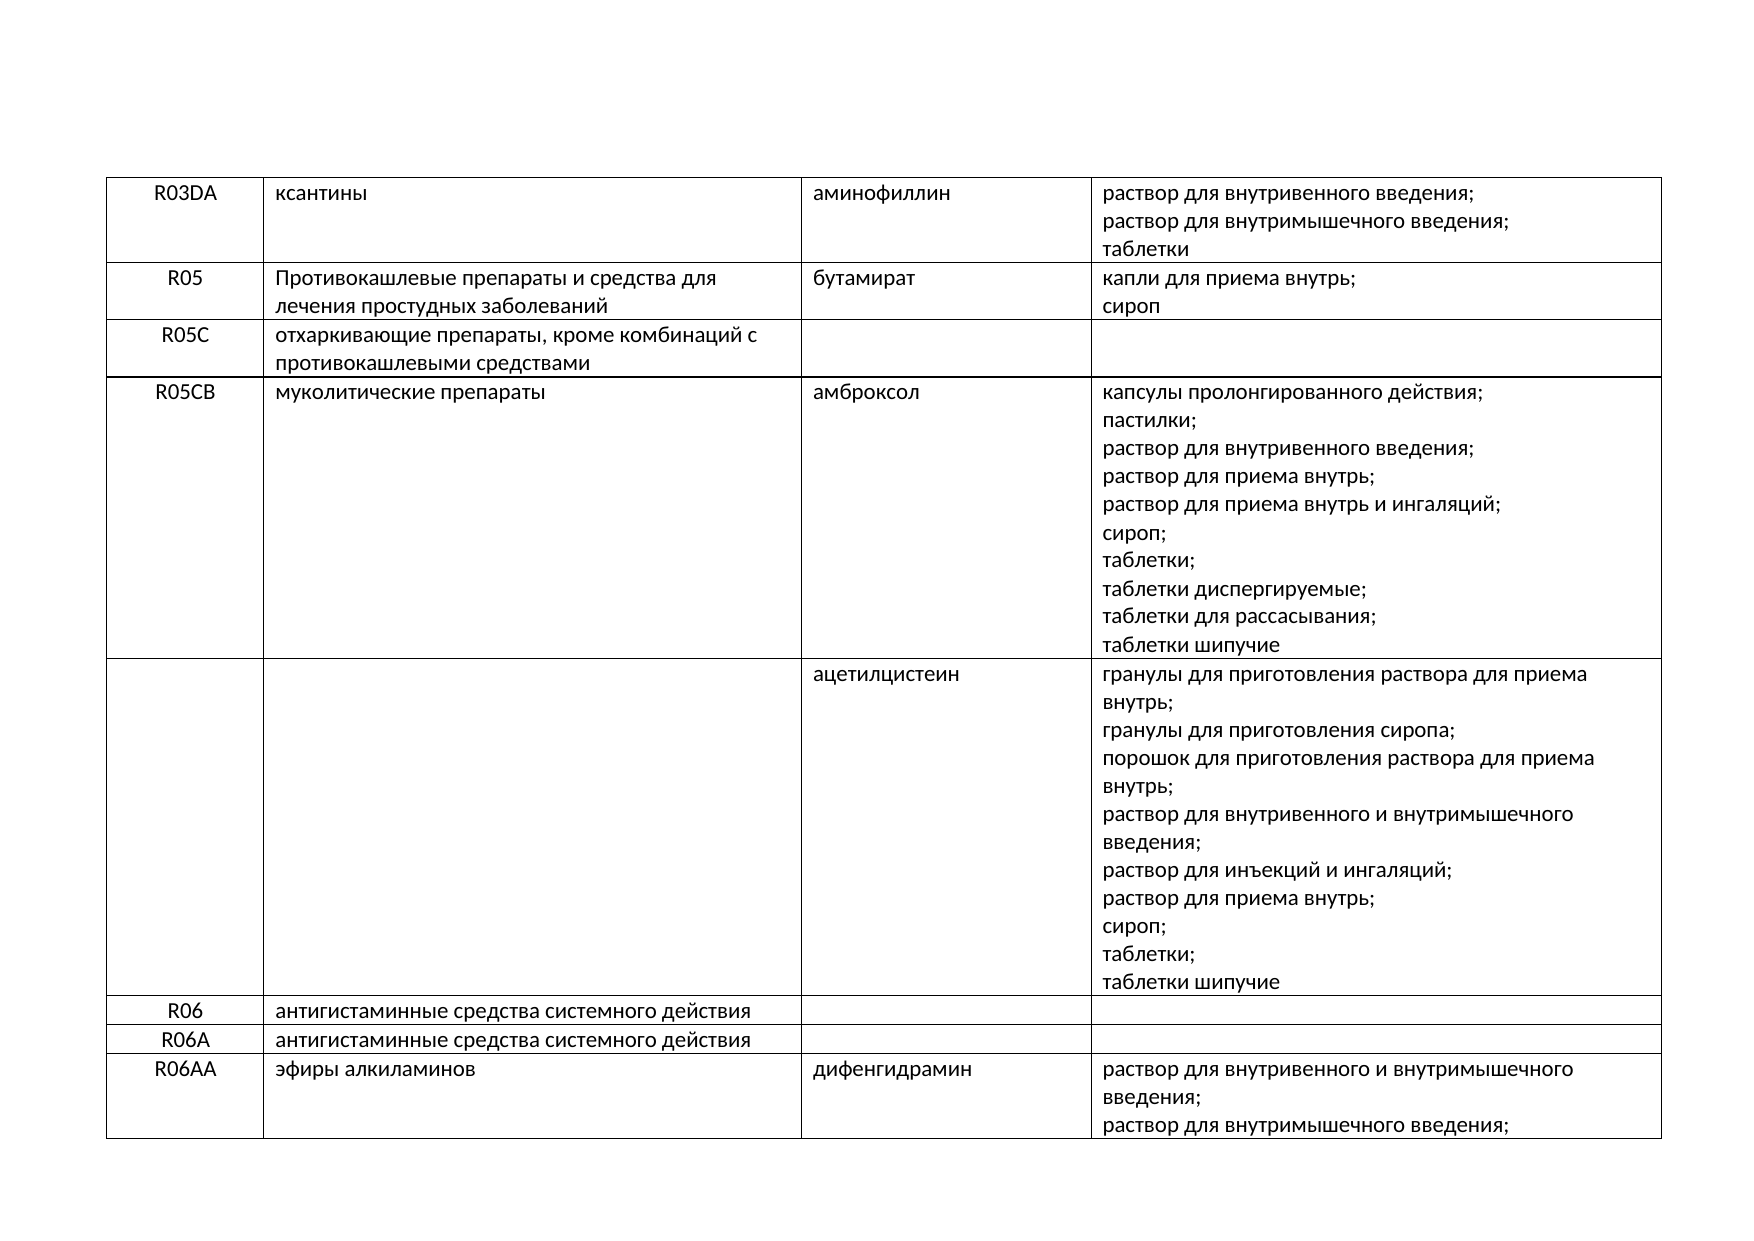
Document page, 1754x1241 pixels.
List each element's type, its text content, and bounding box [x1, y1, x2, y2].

table_cell [264, 659, 801, 995]
table_cell [107, 659, 263, 995]
table_cell [802, 1025, 1091, 1053]
table_cell [1092, 320, 1661, 376]
table_cell [1092, 1025, 1661, 1053]
table_cell ацетилцистеин [802, 659, 1091, 995]
table_cell аминофиллин [802, 178, 1091, 262]
table_cell амброксол [802, 378, 1091, 658]
table_cell R05 [107, 263, 263, 319]
table_cell Противокашлевые препараты и средства для лечения простудных заболеваний [264, 263, 801, 319]
table_cell антигистаминные средства системного действия [264, 996, 801, 1024]
table_cell [802, 320, 1091, 376]
table_cell R06A [107, 1025, 263, 1053]
table_cell [1092, 996, 1661, 1024]
table_cell бутамират [802, 263, 1091, 319]
table_cell капли для приема внутрь; сироп [1092, 263, 1661, 319]
table_cell R05CB [107, 378, 263, 658]
table_cell эфиры алкиламинов [264, 1054, 801, 1138]
table_cell R05C [107, 320, 263, 376]
table_cell [802, 996, 1091, 1024]
table_cell раствор для внутривенного введения; раствор для внутримышечного введения; таблетки [1092, 178, 1661, 262]
table_cell R06AA [107, 1054, 263, 1138]
table_cell гранулы для приготовления раствора для приема внутрь; гранулы для приготовления сиропа; порошок для приготовления раствора для приема внутрь; раствор для внутривенного и внутримышечного введения; раствор для инъекций и ингаляций; раствор для приема внутрь; сироп; таблетки; таблетки шипучие [1092, 659, 1661, 995]
table_cell муколитические препараты [264, 378, 801, 658]
table_cell R03DA [107, 178, 263, 262]
table_cell дифенгидрамин [802, 1054, 1091, 1138]
table_cell ксантины [264, 178, 801, 262]
table_cell капсулы пролонгированного действия; пастилки; раствор для внутривенного введения; раствор для приема внутрь; раствор для приема внутрь и ингаляций; сироп; таблетки; таблетки диспергируемые; таблетки для рассасывания; таблетки шипучие [1092, 378, 1661, 658]
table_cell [1092, 1054, 1661, 1138]
table_cell антигистаминные средства системного действия [264, 1025, 801, 1053]
table_cell R06 [107, 996, 263, 1024]
table_cell отхаркивающие препараты, кроме комбинаций с противокашлевыми средствами [264, 320, 801, 376]
